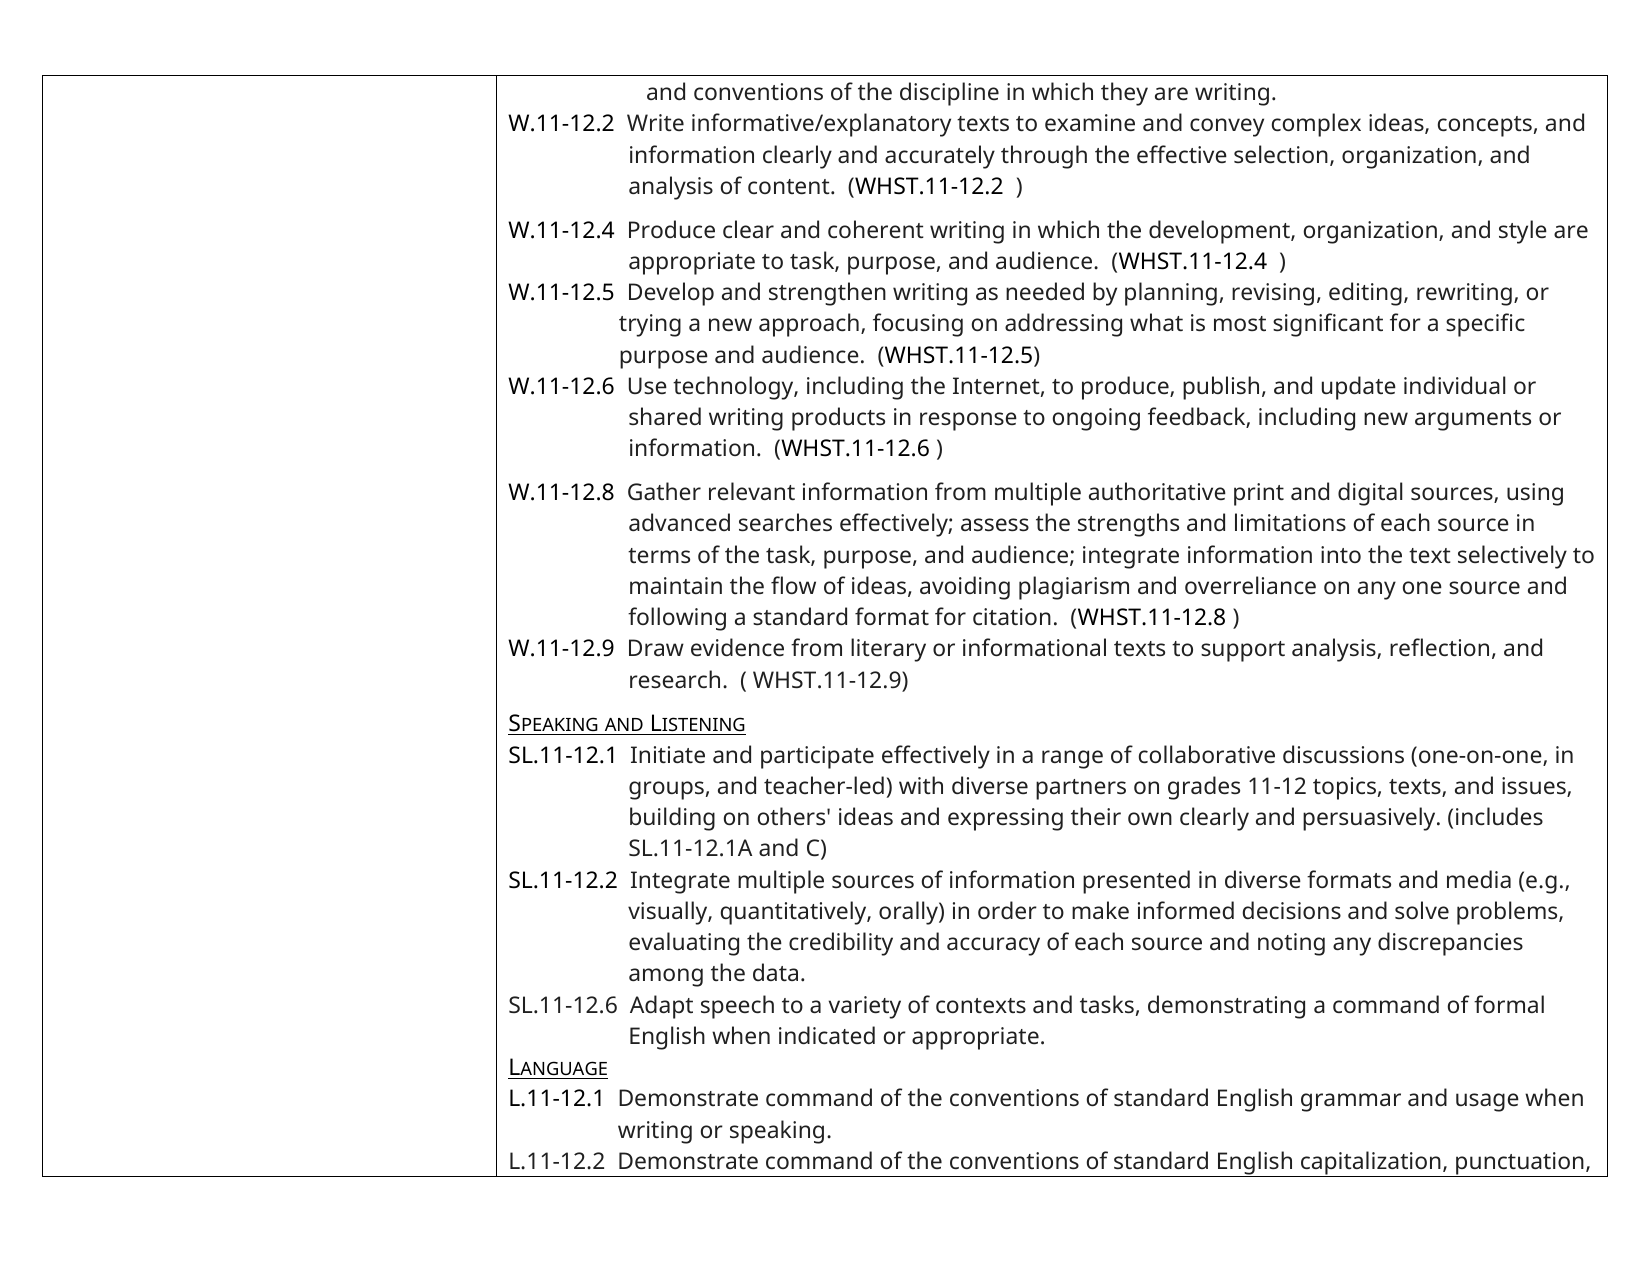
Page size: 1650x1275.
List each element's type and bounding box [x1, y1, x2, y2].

table_cell [43, 76, 496, 1176]
table_cell [497, 76, 1607, 1176]
